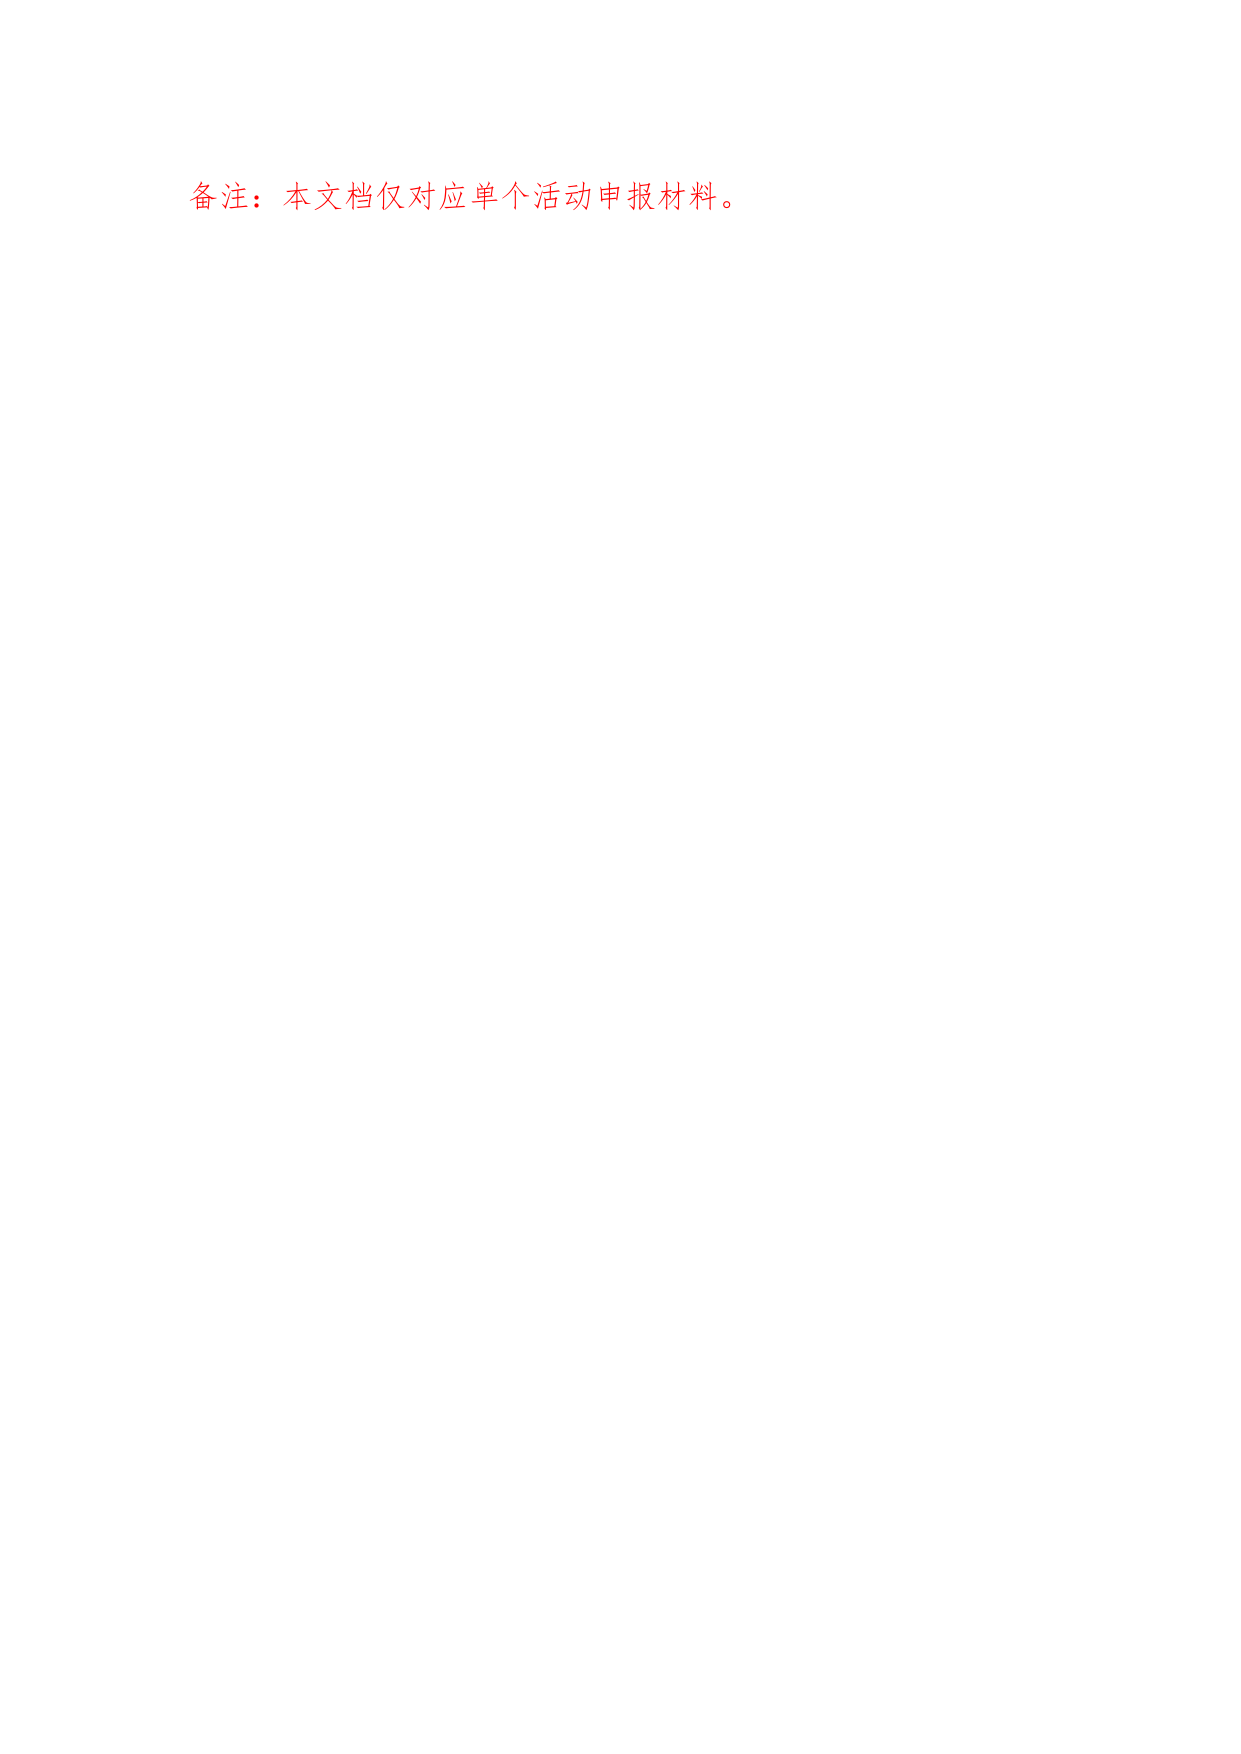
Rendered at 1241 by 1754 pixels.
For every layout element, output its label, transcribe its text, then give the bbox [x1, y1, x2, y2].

text 备注：本文档仅对应单个活动申报材料。 [187, 162, 1053, 227]
